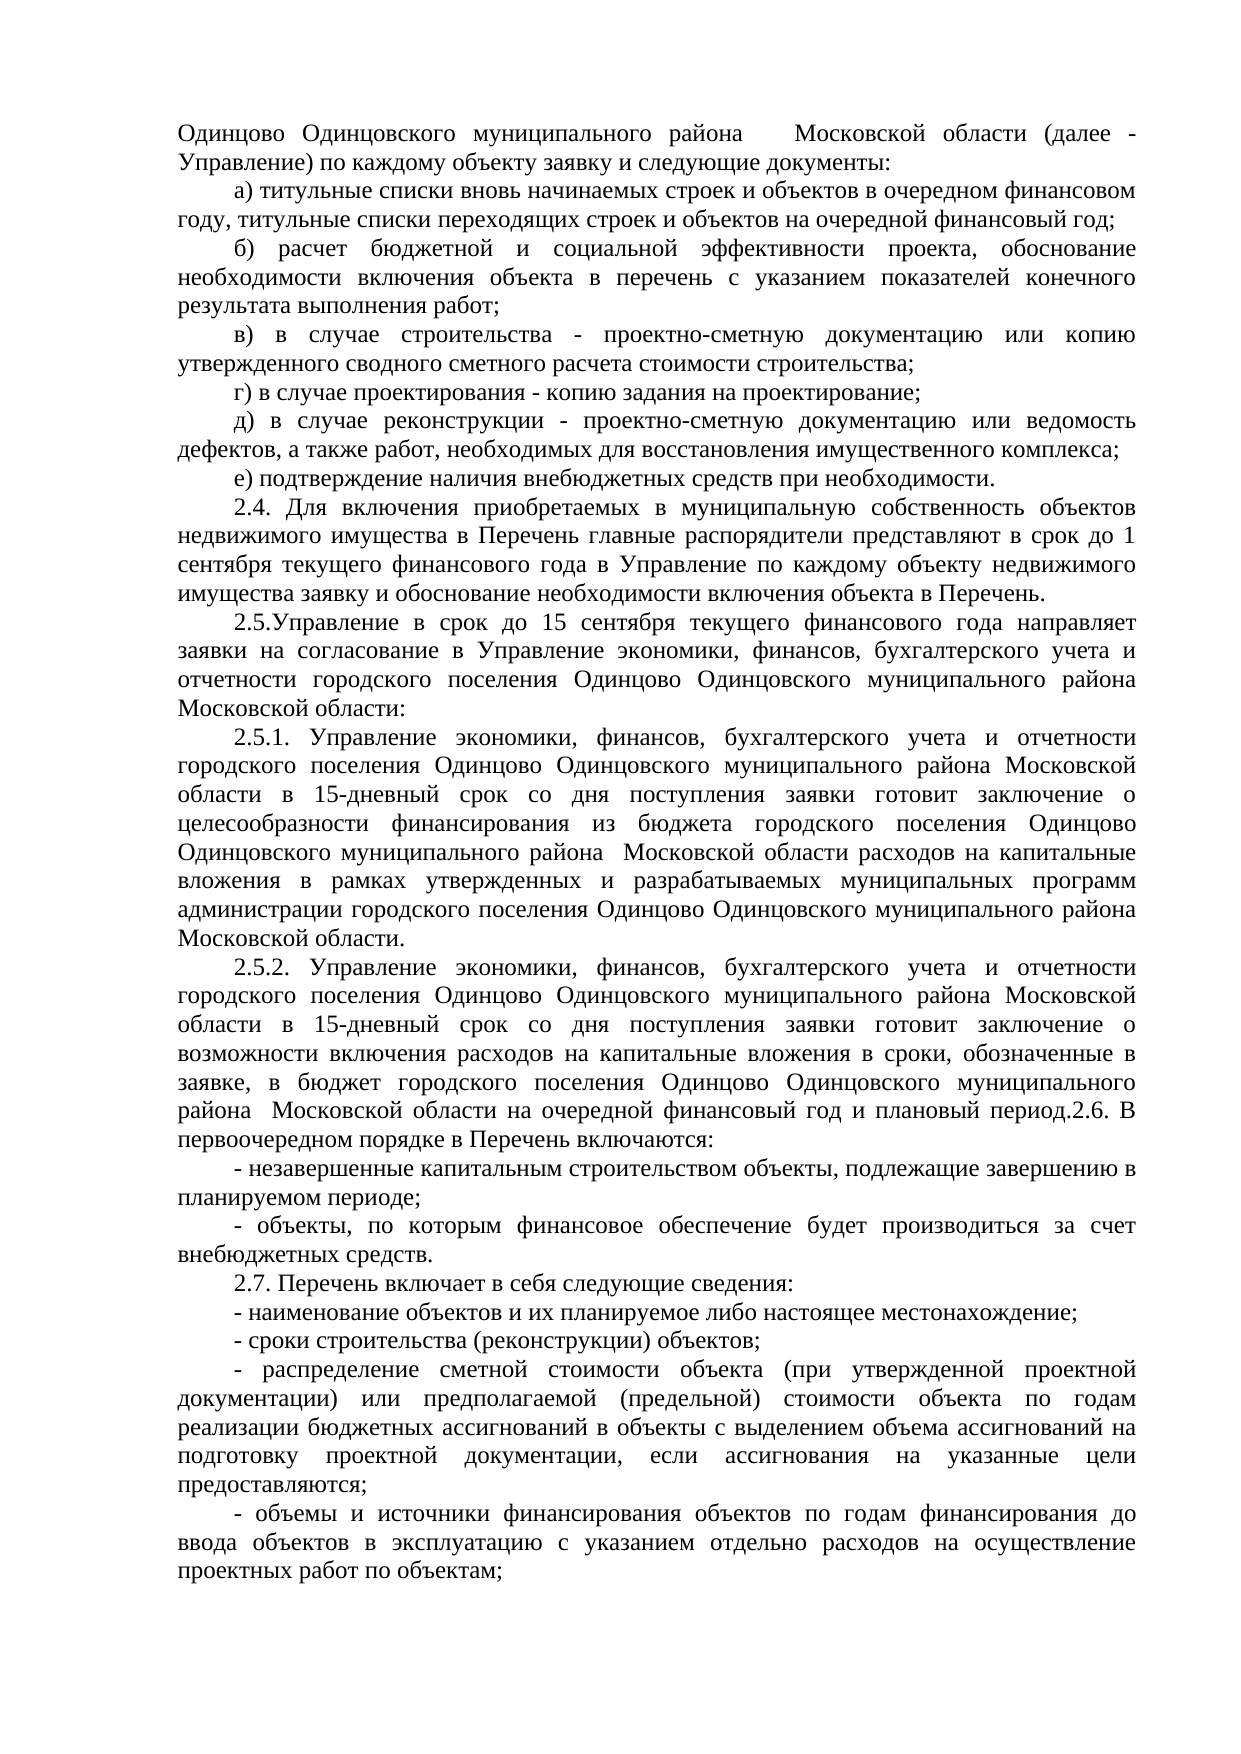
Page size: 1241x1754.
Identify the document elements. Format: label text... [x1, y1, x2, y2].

text 2.5.1. Управление экономики, финансов, бухгалтерского учета и отчетности городского поселения Одинцово Одинцовского муниципального района Московской области в 15-дневный срок со дня поступления заявки готовит заключение о целесообразности финансирования из бюджета городского поселения Одинцово Одинцовского муниципального района Московской области расходов на капитальные вложения в рамках утвержденных и разрабатываемых муниципальных программ администрации городского поселения Одинцово Одинцовского муниципального района Московской области. [177, 722, 1137, 952]
text в) в случае строительства - проектно-сметную документацию или копию утвержденного сводного сметного расчета стоимости строительства; [177, 319, 1137, 377]
text - наименование объектов и их планируемое либо настоящее местонахождение; [177, 1297, 1137, 1326]
text е) подтверждение наличия внебюджетных средств при необходимости. [177, 463, 1137, 492]
text 2.5.Управление в срок до 15 сентября текущего финансового года направляет заявки на согласование в Управление экономики, финансов, бухгалтерского учета и отчетности городского поселения Одинцово Одинцовского муниципального района Московской области: [177, 607, 1137, 722]
text д) в случае реконструкции - проектно-сметную документацию или ведомость дефектов, а также работ, необходимых для восстановления имущественного комплекса; [177, 406, 1137, 463]
text а) титульные списки вновь начинаемых строек и объектов в очередном финансовом году, титульные списки переходящих строек и объектов на очередной финансовый год; [177, 176, 1137, 233]
text - распределение сметной стоимости объекта (при утвержденной проектной документации) или предполагаемой (предельной) стоимости объекта по годам реализации бюджетных ассигнований в объекты с выделением объема ассигнований на подготовку проектной документации, если ассигнования на указанные цели предоставляются; [177, 1354, 1137, 1498]
text - объекты, по которым финансовое обеспечение будет производиться за счет внебюджетных средств. [177, 1211, 1137, 1268]
text б) расчет бюджетной и социальной эффективности проекта, обоснование необходимости включения объекта в перечень с указанием показателей конечного результата выполнения работ; [177, 233, 1137, 319]
text 2.5.2. Управление экономики, финансов, бухгалтерского учета и отчетности городского поселения Одинцово Одинцовского муниципального района Московской области в 15-дневный срок со дня поступления заявки готовит заключение о возможности включения расходов на капитальные вложения в сроки, обозначенные в заявке, в бюджет городского поселения Одинцово Одинцовского муниципального района Московской области на очередной финансовый год и плановый период.2.6. В первоочередном порядке в Перечень включаются: [177, 952, 1137, 1153]
text 2.7. Перечень включает в себя следующие сведения: [177, 1268, 1137, 1297]
text г) в случае проектирования - копию задания на проектирование; [177, 377, 1137, 406]
text 2.4. Для включения приобретаемых в муниципальную собственность объектов недвижимого имущества в Перечень главные распорядители представляют в срок до 1 сентября текущего финансового года в Управление по каждому объекту недвижимого имущества заявку и обоснование необходимости включения объекта в Перечень. [177, 492, 1137, 607]
text - объемы и источники финансирования объектов по годам финансирования до ввода объектов в эксплуатацию с указанием отдельно расходов на осуществление проектных работ по объектам; [177, 1498, 1137, 1584]
text - сроки строительства (реконструкции) объектов; [177, 1326, 1137, 1354]
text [177, 118, 1137, 176]
text - незавершенные капитальным строительством объекты, подлежащие завершению в планируемом периоде; [177, 1153, 1137, 1211]
